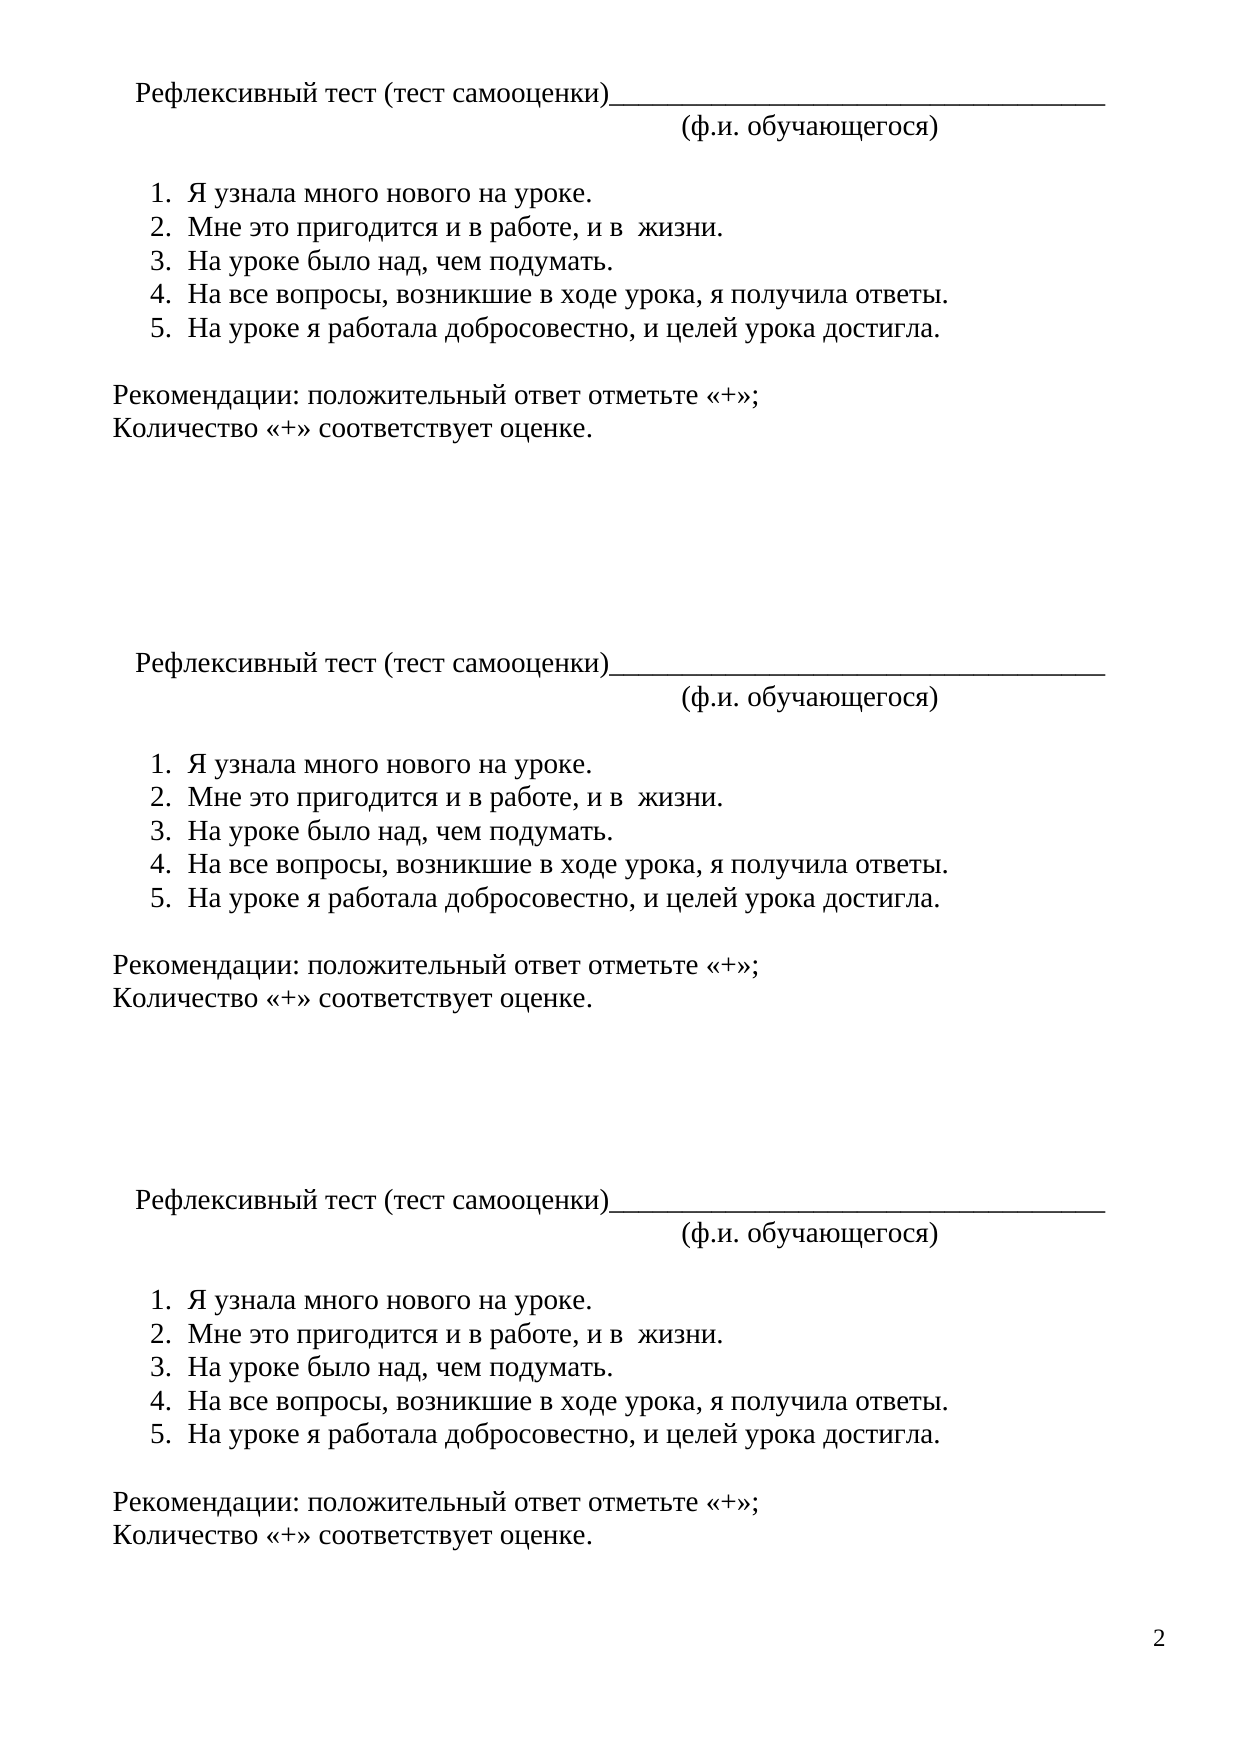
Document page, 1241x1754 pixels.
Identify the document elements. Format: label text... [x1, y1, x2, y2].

text Рефлексивный тест (тест самооценки)__________________________________ [75, 1182, 1165, 1215]
text Количество «+» соответствует оценке. [112, 410, 1165, 444]
list Мне это пригодится и в работе, и в жизни. [150, 209, 1165, 243]
text Рефлексивный тест (тест самооценки)__________________________________ [75, 645, 1165, 679]
list На все вопросы, возникшие в ходе урока, я получила ответы. [150, 276, 1165, 310]
list Мне это пригодится и в работе, и в жизни. [150, 1316, 1165, 1349]
list На все вопросы, возникшие в ходе урока, я получила ответы. [150, 1383, 1165, 1417]
list Я узнала много нового на уроке. [150, 1282, 1165, 1316]
text (ф.и. обучающегося) [75, 108, 1165, 142]
list На уроке я работала добросовестно, и целей урока достигла. [150, 310, 1165, 343]
list На уроке я работала добросовестно, и целей урока достигла. [150, 880, 1165, 913]
text (ф.и. обучающегося) [75, 679, 1165, 712]
text Рефлексивный тест (тест самооценки)__________________________________ [75, 75, 1165, 108]
list На уроке было над, чем подумать. [150, 1349, 1165, 1383]
list Я узнала много нового на уроке. [150, 176, 1165, 209]
list На уроке было над, чем подумать. [150, 813, 1165, 846]
text Количество «+» соответствует оценке. [112, 1517, 1165, 1551]
text Рекомендации: положительный ответ отметьте «+»; [112, 377, 1165, 410]
text (ф.и. обучающегося) [75, 1215, 1165, 1249]
list На уроке я работала добросовестно, и целей урока достигла. [150, 1417, 1165, 1450]
list Я узнала много нового на уроке. [150, 746, 1165, 779]
list На все вопросы, возникшие в ходе урока, я получила ответы. [150, 846, 1165, 880]
text Количество «+» соответствует оценке. [112, 981, 1165, 1014]
list На уроке было над, чем подумать. [150, 243, 1165, 276]
text Рекомендации: положительный ответ отметьте «+»; [112, 1484, 1165, 1517]
list Мне это пригодится и в работе, и в жизни. [150, 779, 1165, 813]
text Рекомендации: положительный ответ отметьте «+»; [112, 947, 1165, 981]
